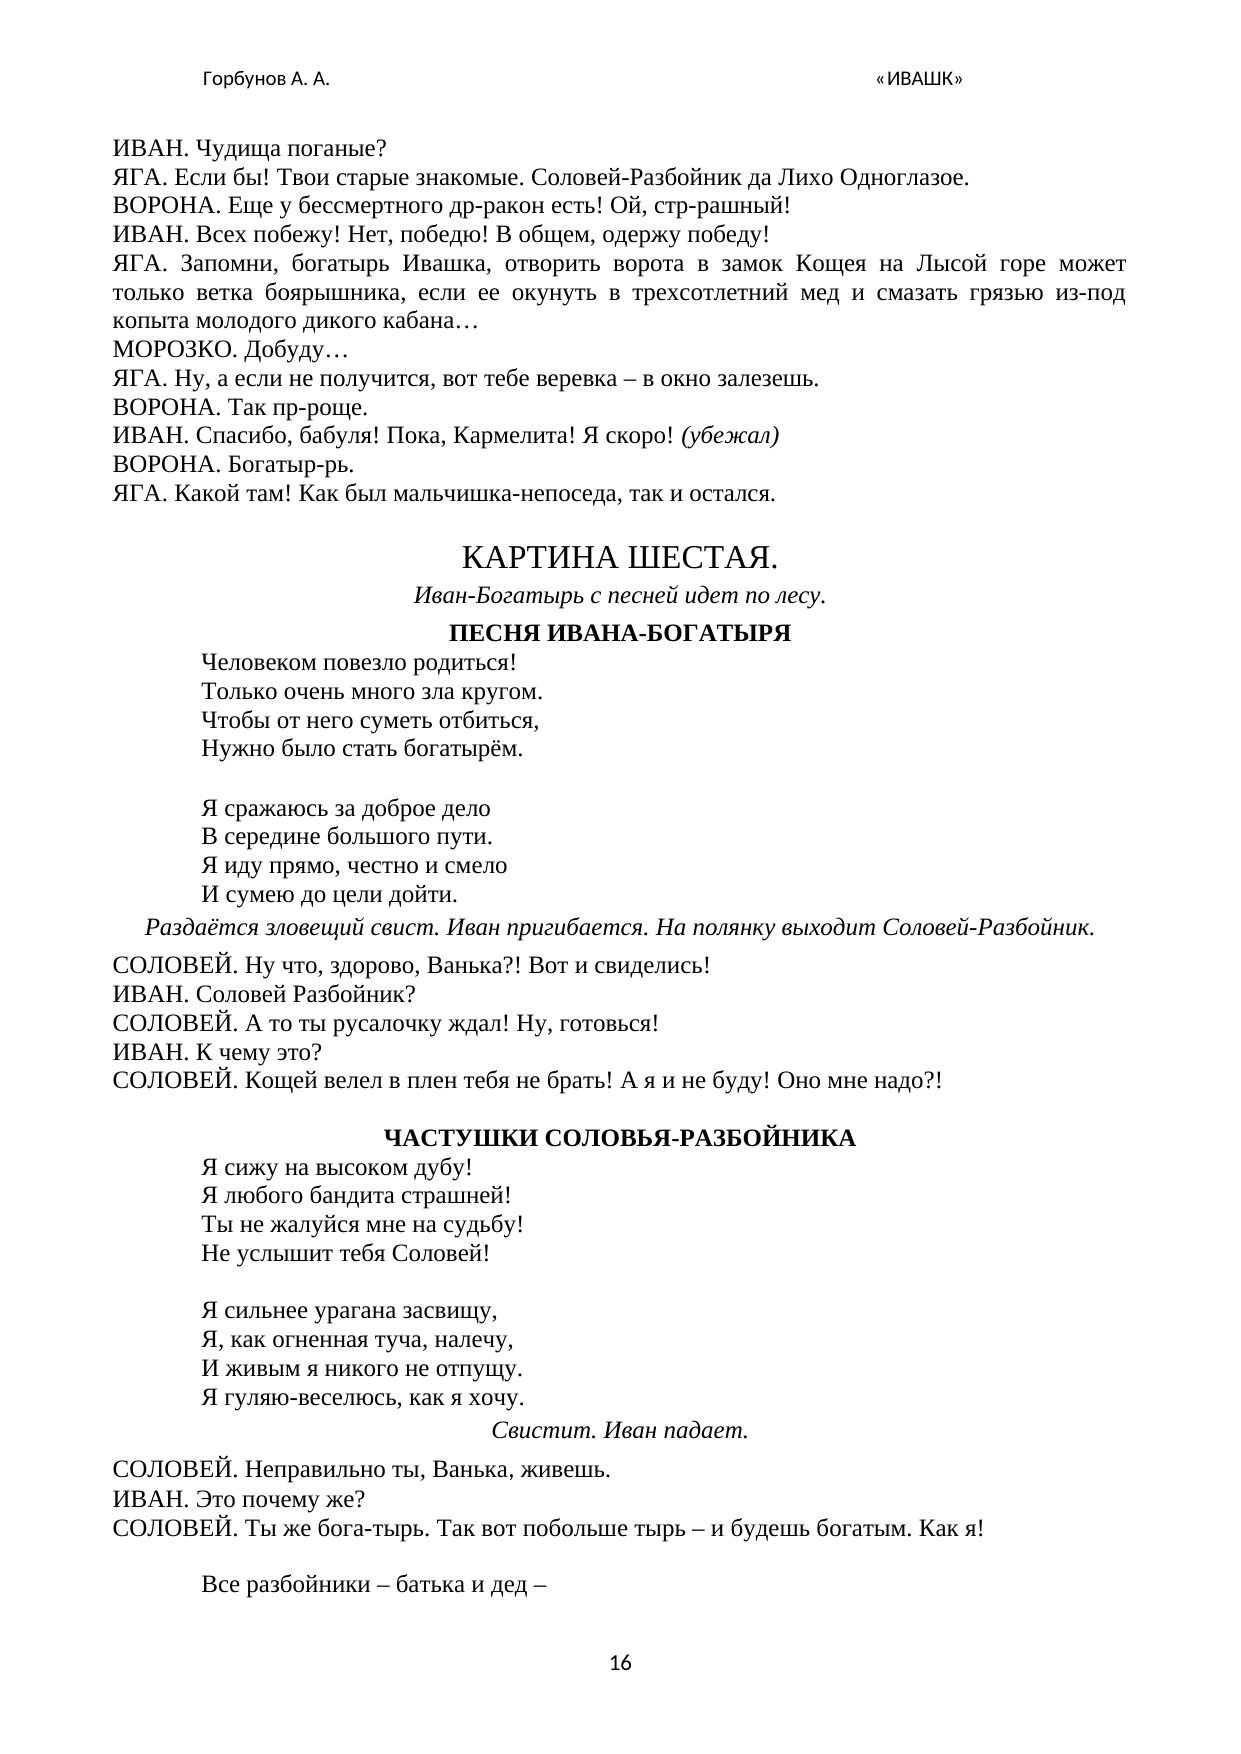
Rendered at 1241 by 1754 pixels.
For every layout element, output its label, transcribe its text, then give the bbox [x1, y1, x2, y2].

text ЯГА. Ну, а если не получится, вот тебе веревка – в окно залезешь. [112, 363, 1128, 392]
text Я любого бандита страшней! [201, 1181, 1128, 1209]
text МОРОЗКО. Добуду… [112, 334, 1128, 363]
text Нужно было стать богатырём. [201, 733, 1128, 762]
text Я гуляю-веселюсь, как я хочу. [201, 1382, 1128, 1411]
text ЧАСТУШКИ СОЛОВЬЯ-РАЗБОЙНИКА [112, 1123, 1128, 1152]
text И сумею до цели дойти. [201, 879, 1128, 908]
text ЯГА. Запомни, богатырь Ивашка, отворить ворота в замок Кощея на Лысой горе может только ветка боярышника, если ее окунуть в трехсотлетний мед и смазать грязью из-под копыта молодого дикого кабана… [112, 248, 1128, 334]
text Чтобы от него суметь отбиться, [201, 705, 1128, 733]
text СОЛОВЕЙ. Неправильно ты, Ванька, живешь. [112, 1453, 1128, 1484]
text Не услышит тебя Соловей! [201, 1238, 1128, 1267]
text СОЛОВЕЙ. Ты же бога-тырь. Так вот побольше тырь – и будешь богатым. Как я! [112, 1513, 1128, 1542]
text Я сильнее урагана засвищу, [201, 1296, 1128, 1324]
text ВОРОНА. Так пр-роще. [112, 392, 1128, 420]
text Свистит. Иван падает. [112, 1415, 1128, 1443]
text Ты не жалуйся мне на судьбу! [201, 1209, 1128, 1238]
text Я, как огненная туча, налечу, [201, 1324, 1128, 1353]
text В середине большого пути. [201, 821, 1128, 850]
text ВОРОНА. Еще у бессмертного др-ракон есть! Ой, стр-рашный! [112, 190, 1128, 219]
text ЯГА. Если бы! Твои старые знакомые. Соловей-Разбойник да Лихо Одноглазое. [112, 162, 1128, 190]
text Человеком повезло родиться! [201, 647, 1128, 676]
text Иван-Богатырь с песней идет по лесу. [112, 580, 1128, 608]
text ПЕСНЯ ИВАНА-БОГАТЫРЯ [112, 618, 1128, 647]
text СОЛОВЕЙ. Ну что, здорово, Ванька?! Вот и свиделись! [112, 951, 1128, 979]
text ИВАН. Чудища поганые? [112, 133, 1128, 162]
text Все разбойники – батька и дед – [201, 1569, 1128, 1598]
text И живым я никого не отпущу. [201, 1353, 1128, 1382]
text СОЛОВЕЙ. Кощей велел в плен тебя не брать! А я и не буду! Оно мне надо?! [112, 1066, 1128, 1094]
text ВОРОНА. Богатыр-рь. [112, 449, 1128, 478]
text ЯГА. Какой там! Как был мальчишка-непоседа, так и остался. [112, 478, 1128, 507]
text ИВАН. Всех побежу! Нет, победю! В общем, одержу победу! [112, 219, 1128, 248]
text ИВАН. Спасибо, бабуля! Пока, Кармелита! Я скоро! (убежал) [112, 420, 1128, 449]
text ИВАН. Соловей Разбойник? [112, 979, 1128, 1008]
text Только очень много зла кругом. [201, 676, 1128, 705]
text ИВАН. Это почему же? [112, 1484, 1128, 1513]
text КАРТИНА ШЕСТАЯ. [112, 537, 1128, 576]
text СОЛОВЕЙ. А то ты русалочку ждал! Ну, готовься! [112, 1008, 1128, 1037]
text Я сижу на высоком дубу! [201, 1152, 1128, 1181]
text Раздаётся зловещий свист. Иван пригибается. На полянку выходит Соловей-Разбойник. [112, 912, 1128, 941]
text ИВАН. К чему это? [112, 1037, 1128, 1066]
text Я сражаюсь за доброе дело [201, 793, 1128, 821]
text Я иду прямо, честно и смело [201, 850, 1128, 879]
